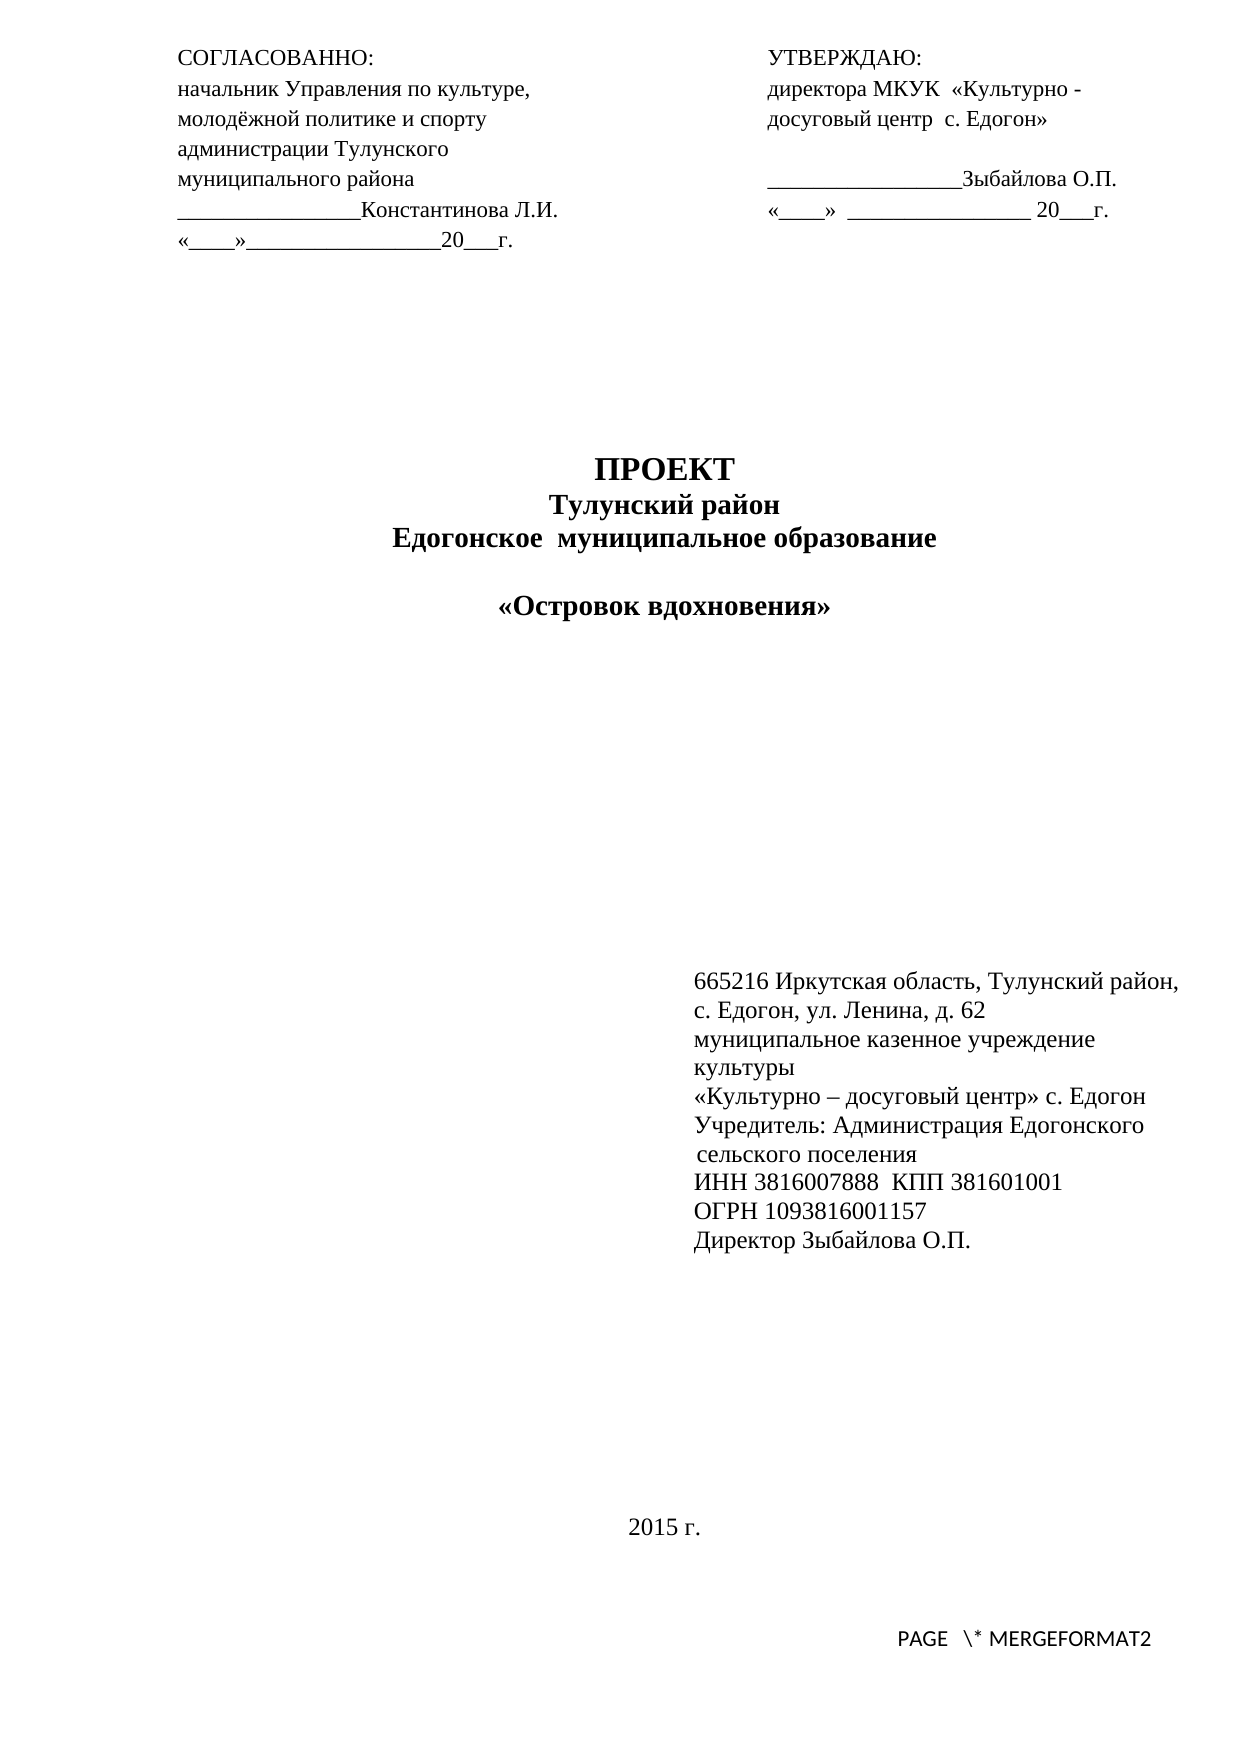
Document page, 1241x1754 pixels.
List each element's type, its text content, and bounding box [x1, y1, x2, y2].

text молодёжной политике и спорту досуговый центр с. Едогон» [177, 105, 1152, 131]
text начальник Управления по культуре, директора МКУК «Культурно - [177, 75, 1152, 101]
text муниципального района _________________Зыбайлова О.П. [177, 166, 1152, 192]
text 2015 г. [177, 1512, 1152, 1541]
text Едогонское муниципальное образование [177, 521, 1152, 554]
text с. Едогон, ул. Ленина, д. 62 [546, 995, 1181, 1024]
text муниципальное казенное учреждение культуры [693, 1024, 1152, 1081]
text 665216 Иркутская область, Тулунский район, [177, 966, 1181, 995]
text «Островок вдохновения» [177, 588, 1152, 621]
text ОГРН 1093816001157 [546, 1196, 1152, 1225]
text «____»_________________20___г. [177, 226, 1152, 252]
text ПРОЕКТ [177, 449, 1152, 487]
text ________________Константинова Л.И. «____» ________________ 20___г. [177, 196, 1152, 222]
text Директор Зыбайлова О.П. [546, 1225, 1152, 1254]
text сельского поселения [546, 1139, 1152, 1167]
text Учредитель: Администрация Едогонского [546, 1110, 1152, 1139]
text ИНН 3816007888 КПП 381601001 [546, 1167, 1152, 1196]
text СОГЛАСОВАННО: УТВЕРЖДАЮ: [177, 44, 1152, 71]
text Тулунский район [177, 487, 1152, 521]
text «Культурно – досуговый центр» с. Едогон [546, 1081, 1152, 1110]
text администрации Тулунского [177, 135, 1152, 162]
